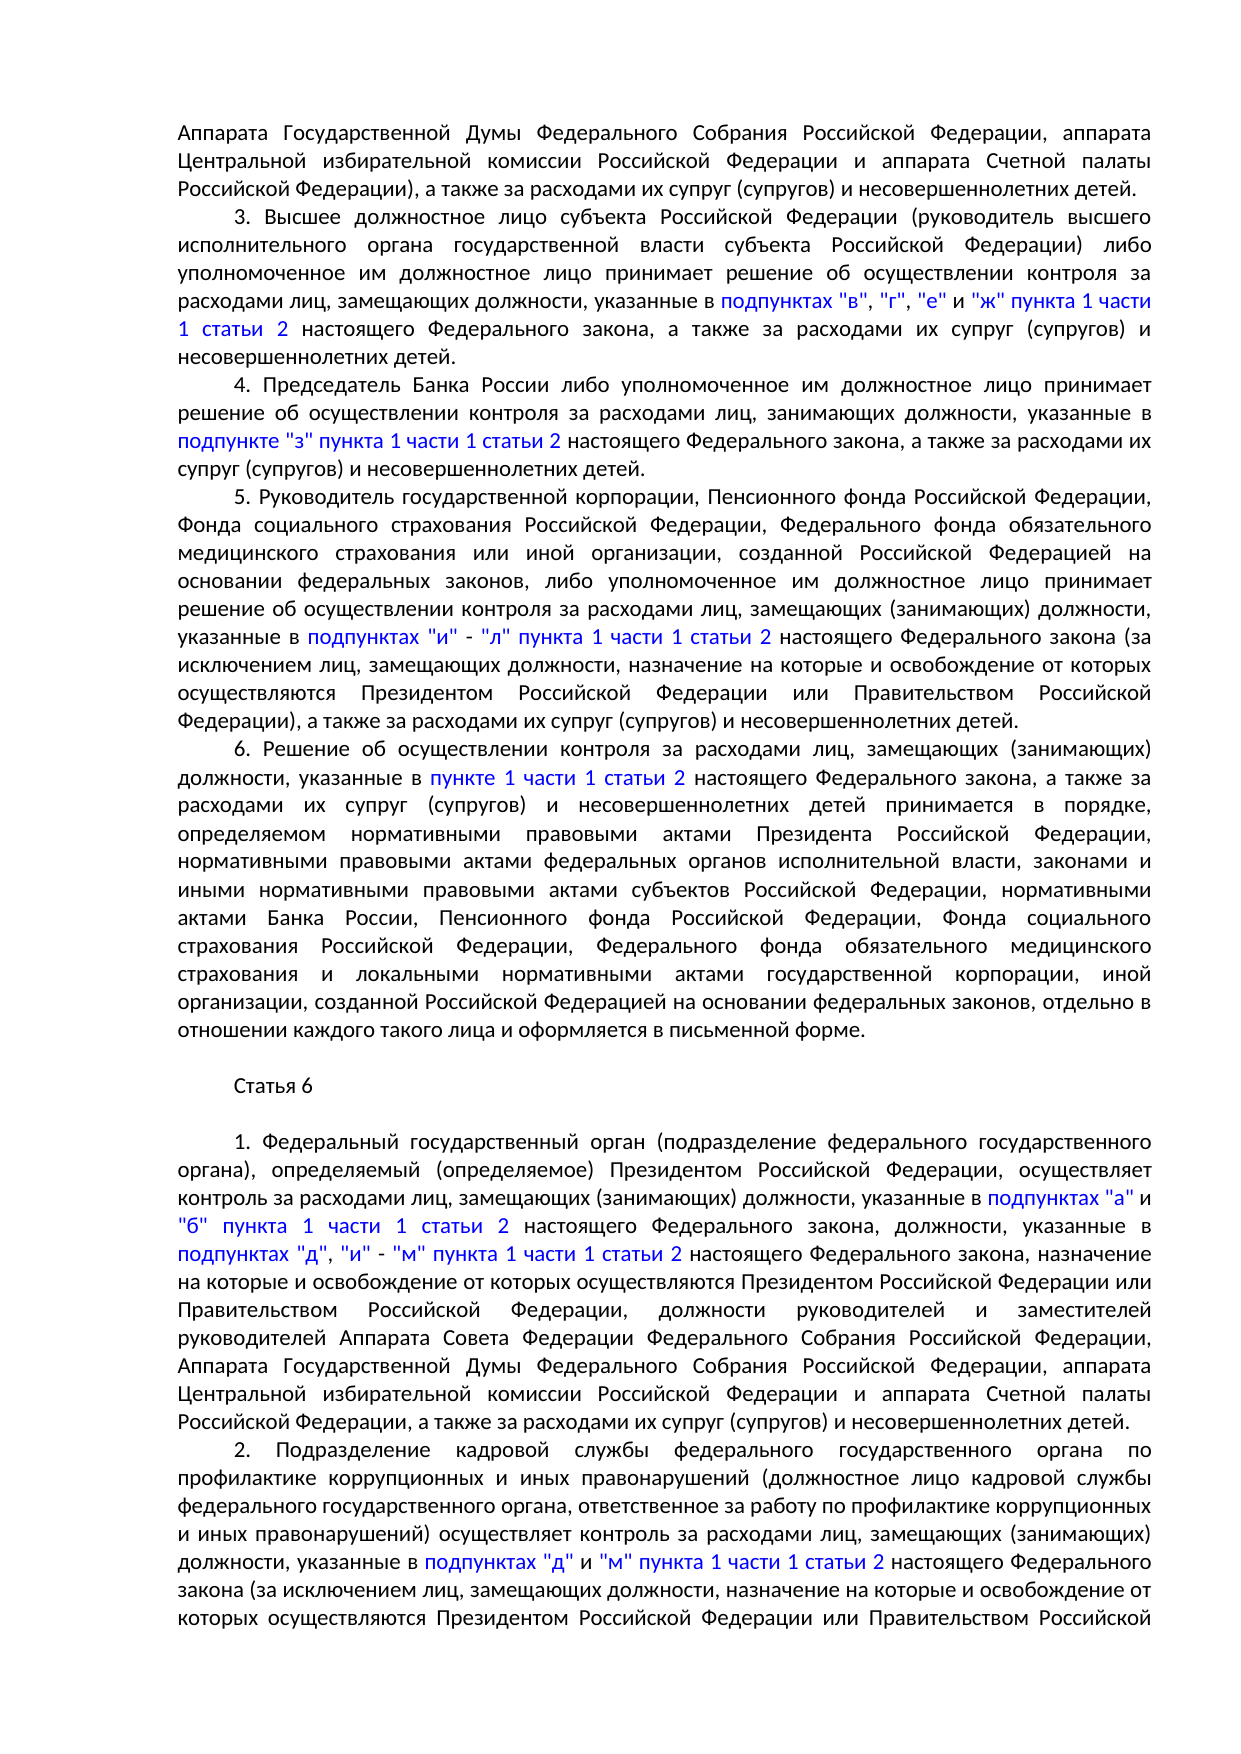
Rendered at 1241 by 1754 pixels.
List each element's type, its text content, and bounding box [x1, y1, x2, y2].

text 3. Высшее должностное лицо субъекта Российской Федерации (руководитель высшего исполнительного органа государственной власти субъекта Российской Федерации) либо уполномоченное им должностное лицо принимает решение об осуществлении контроля за расходами лиц, замещающих должности, указанные в подпунктах "в", "г", "е" и "ж" пункта 1 части 1 статьи 2 настоящего Федерального закона, а также за расходами их супруг (супругов) и несовершеннолетних детей. [177, 202, 1152, 370]
text Статья 6 [177, 1071, 1152, 1099]
text 4. Председатель Банка России либо уполномоченное им должностное лицо принимает решение об осуществлении контроля за расходами лиц, занимающих должности, указанные в подпункте "з" пункта 1 части 1 статьи 2 настоящего Федерального закона, а также за расходами их супруг (супругов) и несовершеннолетних детей. [177, 370, 1152, 482]
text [177, 1435, 1152, 1631]
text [177, 118, 1152, 202]
text 1. Федеральный государственный орган (подразделение федерального государственного органа), определяемый (определяемое) Президентом Российской Федерации, осуществляет контроль за расходами лиц, замещающих (занимающих) должности, указанные в подпунктах "а" и "б" пункта 1 части 1 статьи 2 настоящего Федерального закона, должности, указанные в подпунктах "д", "и" - "м" пункта 1 части 1 статьи 2 настоящего Федерального закона, назначение на которые и освобождение от которых осуществляются Президентом Российской Федерации или Правительством Российской Федерации, должности руководителей и заместителей руководителей Аппарата Совета Федерации Федерального Собрания Российской Федерации, Аппарата Государственной Думы Федерального Собрания Российской Федерации, аппарата Центральной избирательной комиссии Российской Федерации и аппарата Счетной палаты Российской Федерации, а также за расходами их супруг (супругов) и несовершеннолетних детей. [177, 1127, 1152, 1435]
text 5. Руководитель государственной корпорации, Пенсионного фонда Российской Федерации, Фонда социального страхования Российской Федерации, Федерального фонда обязательного медицинского страхования или иной организации, созданной Российской Федерацией на основании федеральных законов, либо уполномоченное им должностное лицо принимает решение об осуществлении контроля за расходами лиц, замещающих (занимающих) должности, указанные в подпунктах "и" - "л" пункта 1 части 1 статьи 2 настоящего Федерального закона (за исключением лиц, замещающих должности, назначение на которые и освобождение от которых осуществляются Президентом Российской Федерации или Правительством Российской Федерации), а также за расходами их супруг (супругов) и несовершеннолетних детей. [177, 482, 1152, 734]
text 6. Решение об осуществлении контроля за расходами лиц, замещающих (занимающих) должности, указанные в пункте 1 части 1 статьи 2 настоящего Федерального закона, а также за расходами их супруг (супругов) и несовершеннолетних детей принимается в порядке, определяемом нормативными правовыми актами Президента Российской Федерации, нормативными правовыми актами федеральных органов исполнительной власти, законами и иными нормативными правовыми актами субъектов Российской Федерации, нормативными актами Банка России, Пенсионного фонда Российской Федерации, Фонда социального страхования Российской Федерации, Федерального фонда обязательного медицинского страхования и локальными нормативными актами государственной корпорации, иной организации, созданной Российской Федерацией на основании федеральных законов, отдельно в отношении каждого такого лица и оформляется в письменной форме. [177, 734, 1152, 1043]
